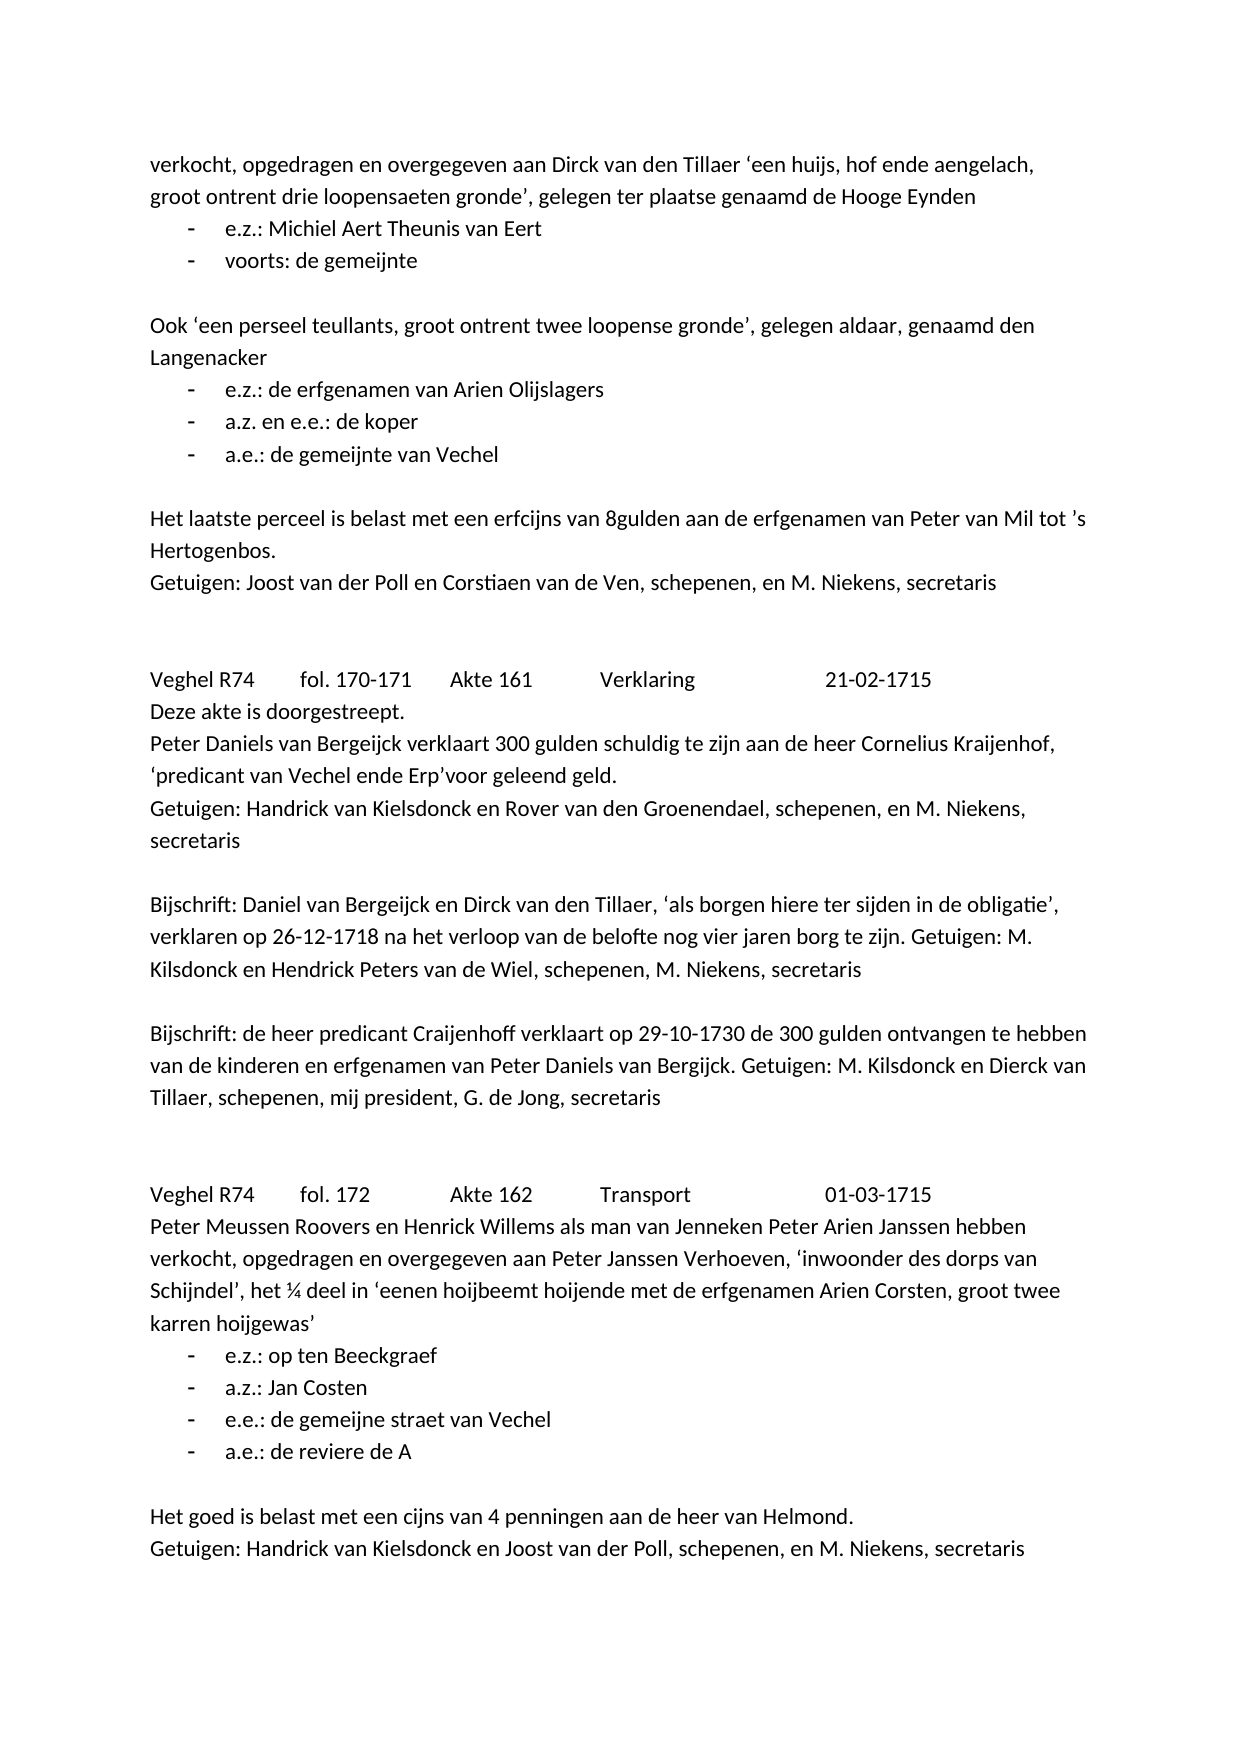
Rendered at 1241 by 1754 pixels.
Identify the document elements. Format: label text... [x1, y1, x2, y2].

text Getuigen: Handrick van Kielsdonck en Joost van der Poll, schepenen, en M. Niekens, secretaris [150, 1534, 1090, 1562]
text Getuigen: Handrick van Kielsdonck en Rover van den Groenendael, schepenen, en M. Niekens, secretaris [150, 794, 1090, 854]
text Ook ‘een perseel teullants, groot ontrent twee loopense gronde’, gelegen aldaar, genaamd den Langenacker [150, 311, 1090, 371]
text Het laatste perceel is belast met een erfcijns van 8gulden aan de erfgenamen van Peter van Mil tot ’s Hertogenbos. [150, 504, 1090, 564]
list a.z.: Jan Costen [187, 1373, 1090, 1401]
text Veghel R74 fol. 170-171 Akte 161 Verklaring 21-02-1715 [150, 665, 1090, 693]
text Peter Daniels van Bergeijck verklaart 300 gulden schuldig te zijn aan de heer Cornelius Kraijenhof, ‘predicant van Vechel ende Erp’voor geleend geld. [150, 729, 1090, 789]
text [150, 150, 1090, 210]
text Veghel R74 fol. 172 Akte 162 Transport 01-03-1715 [150, 1180, 1090, 1208]
list voorts: de gemeijnte [187, 247, 1090, 274]
list a.e.: de gemeijnte van Vechel [187, 440, 1090, 468]
text Peter Meussen Roovers en Henrick Willems als man van Jenneken Peter Arien Janssen hebben verkocht, opgedragen en overgegeven aan Peter Janssen Verhoeven, ‘inwoonder des dorps van Schijndel’, het ¼ deel in ‘eenen hoijbeemt hoijende met de erfgenamen Arien Corsten, groot twee karren hoijgewas’ [150, 1212, 1090, 1337]
list e.z.: de erfgenamen van Arien Olijslagers [187, 375, 1090, 403]
list e.z.: Michiel Aert Theunis van Eert [187, 214, 1090, 242]
text Getuigen: Joost van der Poll en Corstiaen van de Ven, schepenen, en M. Niekens, secretaris [150, 568, 1090, 596]
list a.e.: de reviere de A [187, 1437, 1090, 1466]
list a.z. en e.e.: de koper [187, 407, 1090, 436]
list e.z.: op ten Beeckgraef [187, 1341, 1090, 1369]
text Het goed is belast met een cijns van 4 penningen aan de heer van Helmond. [150, 1502, 1090, 1530]
text Bijschrift: de heer predicant Craijenhoff verklaart op 29-10-1730 de 300 gulden ontvangen te hebben van de kinderen en erfgenamen van Peter Daniels van Bergijck. Getuigen: M. Kilsdonck en Dierck van Tillaer, schepenen, mij president, G. de Jong, secretaris [150, 1019, 1090, 1111]
text Deze akte is doorgestreept. [150, 697, 1090, 725]
text Bijschrift: Daniel van Bergeijck en Dirck van den Tillaer, ‘als borgen hiere ter sijden in de obligatie’, verklaren op 26-12-1718 na het verloop van de belofte nog vier jaren borg te zijn. Getuigen: M. Kilsdonck en Hendrick Peters van de Wiel, schepenen, M. Niekens, secretaris [150, 890, 1090, 983]
list e.e.: de gemeijne straet van Vechel [187, 1405, 1090, 1433]
